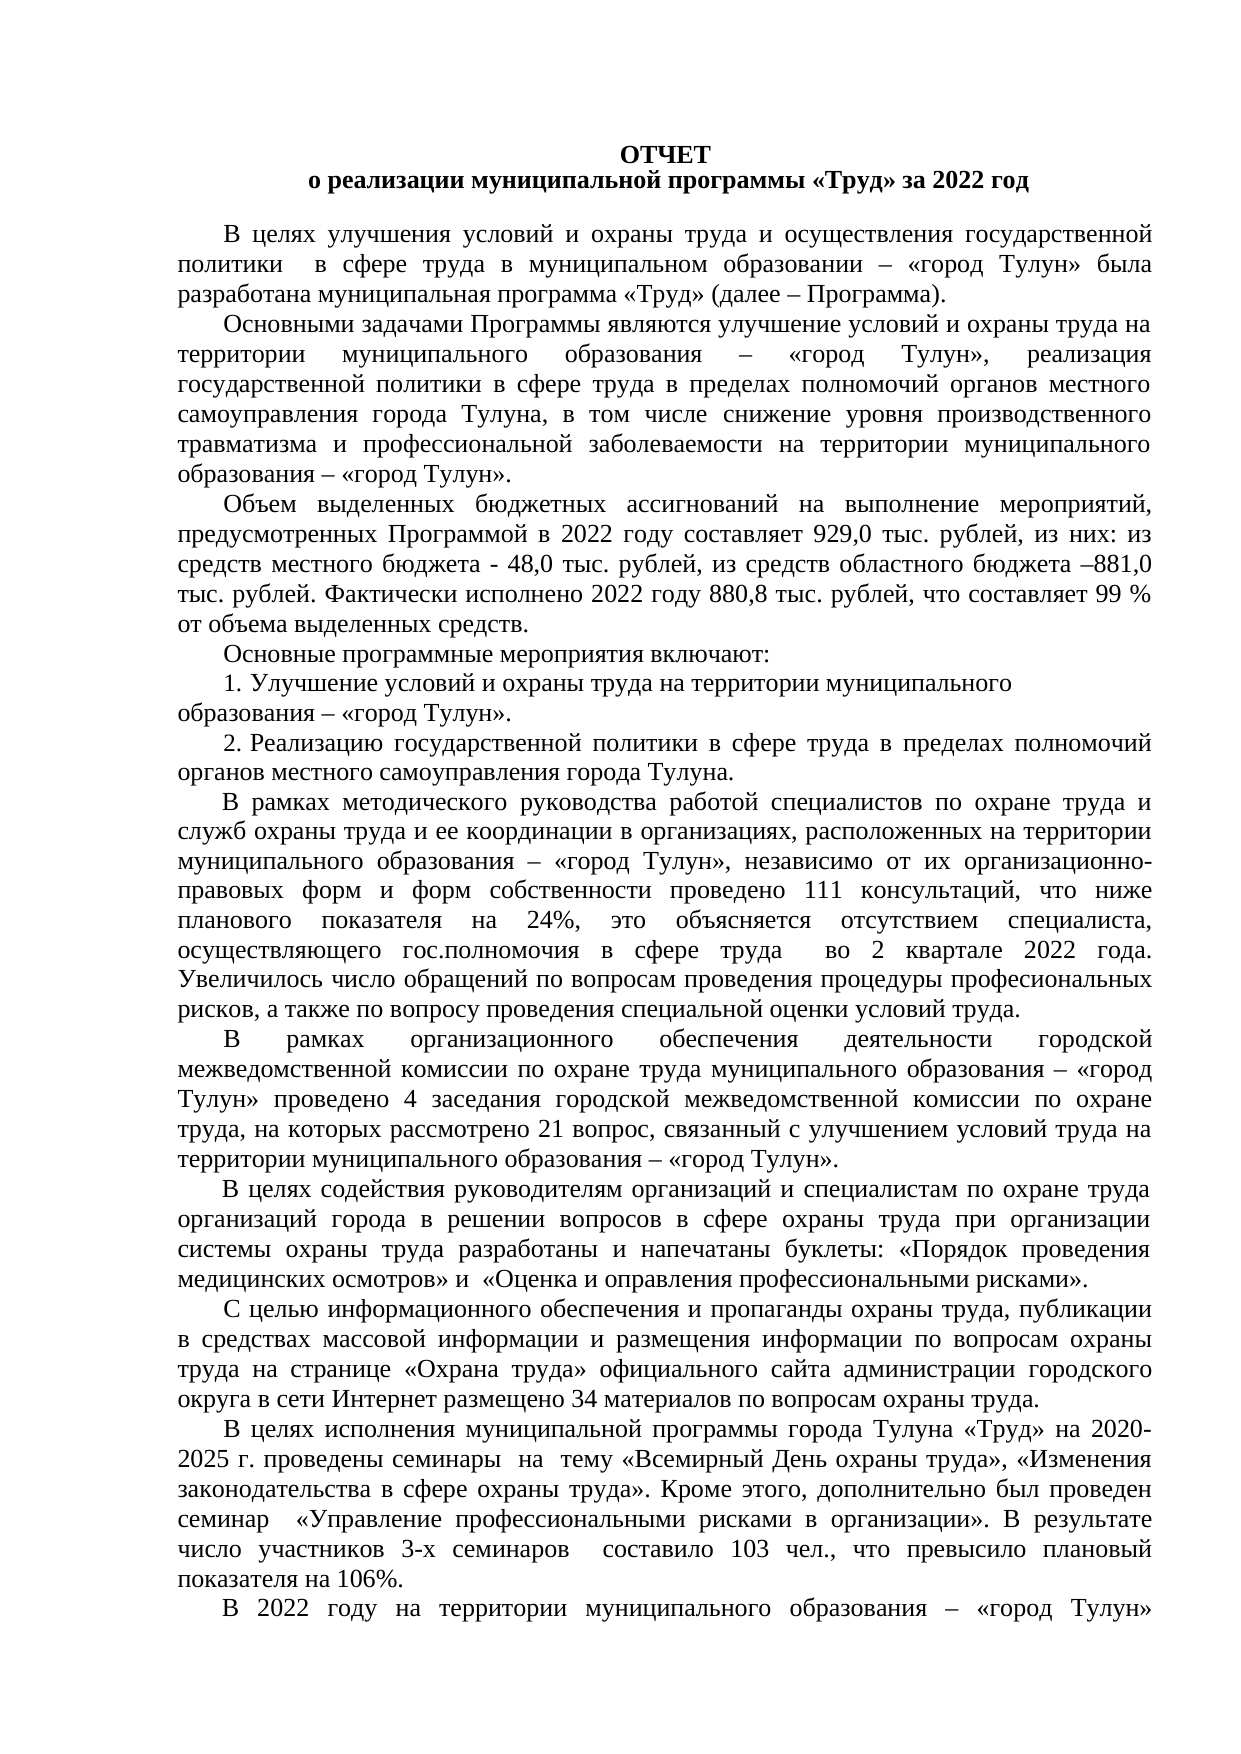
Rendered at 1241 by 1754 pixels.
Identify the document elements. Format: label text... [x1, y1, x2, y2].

text В рамках организационного обеспечения деятельности городской межведомственной комиссии по охране труда муниципального образования – «город Тулун» проведено 4 заседания городской межведомственной комиссии по охране труда, на которых рассмотрено 21 вопрос, связанный с улучшением условий труда на территории муниципального образования – «город Тулун». [177, 1023, 1153, 1173]
list Улучшение условий и охраны труда на территории муниципального образования – «город Тулун». [177, 668, 1153, 727]
list В целях содействия руководителям организаций и специалистам по охране труда организаций города в решении вопросов в сфере охраны труда при организации системы охраны труда разработаны и напечатаны буклеты: «Порядок проведения медицинских осмотров» и «Оценка и оправления профессиональными рисками». [177, 1173, 1152, 1293]
text В целях улучшения условий и охраны труда и осуществления государственной политики в сфере труда в муниципальном образовании – «город Тулун» была разработана муниципальная программа «Труд» (далее – Программа). [177, 218, 1153, 308]
text о реализации муниципальной программы «Труд» за 2022 год [177, 168, 1153, 193]
text С целью информационного обеспечения и пропаганды охраны труда, публикации в средствах массовой информации и размещения информации по вопросам охраны труда на странице «Охрана труда» официального сайта администрации городского округа в сети Интернет размещено 34 материалов по вопросам охраны труда. [177, 1293, 1153, 1413]
list Реализацию государственной политики в сфере труда в пределах полномочий органов местного самоуправления города Тулуна. [177, 727, 1153, 786]
text В рамках методического руководства работой специалистов по охране труда и служб охраны труда и ее координации в организациях, расположенных на территории муниципального образования – «город Тулун», независимо от их организационно-правовых форм и форм собственности проведено 111 консультаций, что ниже планового показателя на 24%, это объясняется отсутствием специалиста, осуществляющего гос.полномочия в сфере труда во 2 квартале 2022 года. Увеличилось число обращений по вопросам проведения процедуры професиональных рисков, а также по вопросу проведения специальной оценки условий труда. [177, 786, 1153, 1023]
text Основными задачами Программы являются улучшение условий и охраны труда на территории муниципального образования – «город Тулун», реализация государственной политики в сфере труда в пределах полномочий органов местного самоуправления города Тулуна, в том числе снижение уровня производственного травматизма и профессиональной заболеваемости на территории муниципального образования – «город Тулун». [177, 308, 1152, 488]
text Объем выделенных бюджетных ассигнований на выполнение мероприятий, предусмотренных Программой в 2022 году составляет 929,0 тыс. рублей, из них: из средств местного бюджета - 48,0 тыс. рублей, из средств областного бюджета –881,0 тыс. рублей. Фактически исполнено 2022 году 880,8 тыс. рублей, что составляет 99 % от объема выделенных средств. [177, 488, 1153, 638]
text В целях исполнения муниципальной программы города Тулуна «Труд» на 2020-2025 г. проведены семинары на тему «Всемирный День охраны труда», «Изменения законодательства в сфере охраны труда». Кроме этого, дополнительно был проведен семинар «Управление профессиональными рисками в организации». В результате число участников 3-х семинаров составило 103 чел., что превысило плановый показателя на 106%. [177, 1413, 1153, 1593]
text ОТЧЕТ [177, 143, 1153, 168]
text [177, 1593, 1153, 1622]
text Основные программные мероприятия включают: [177, 638, 1153, 668]
